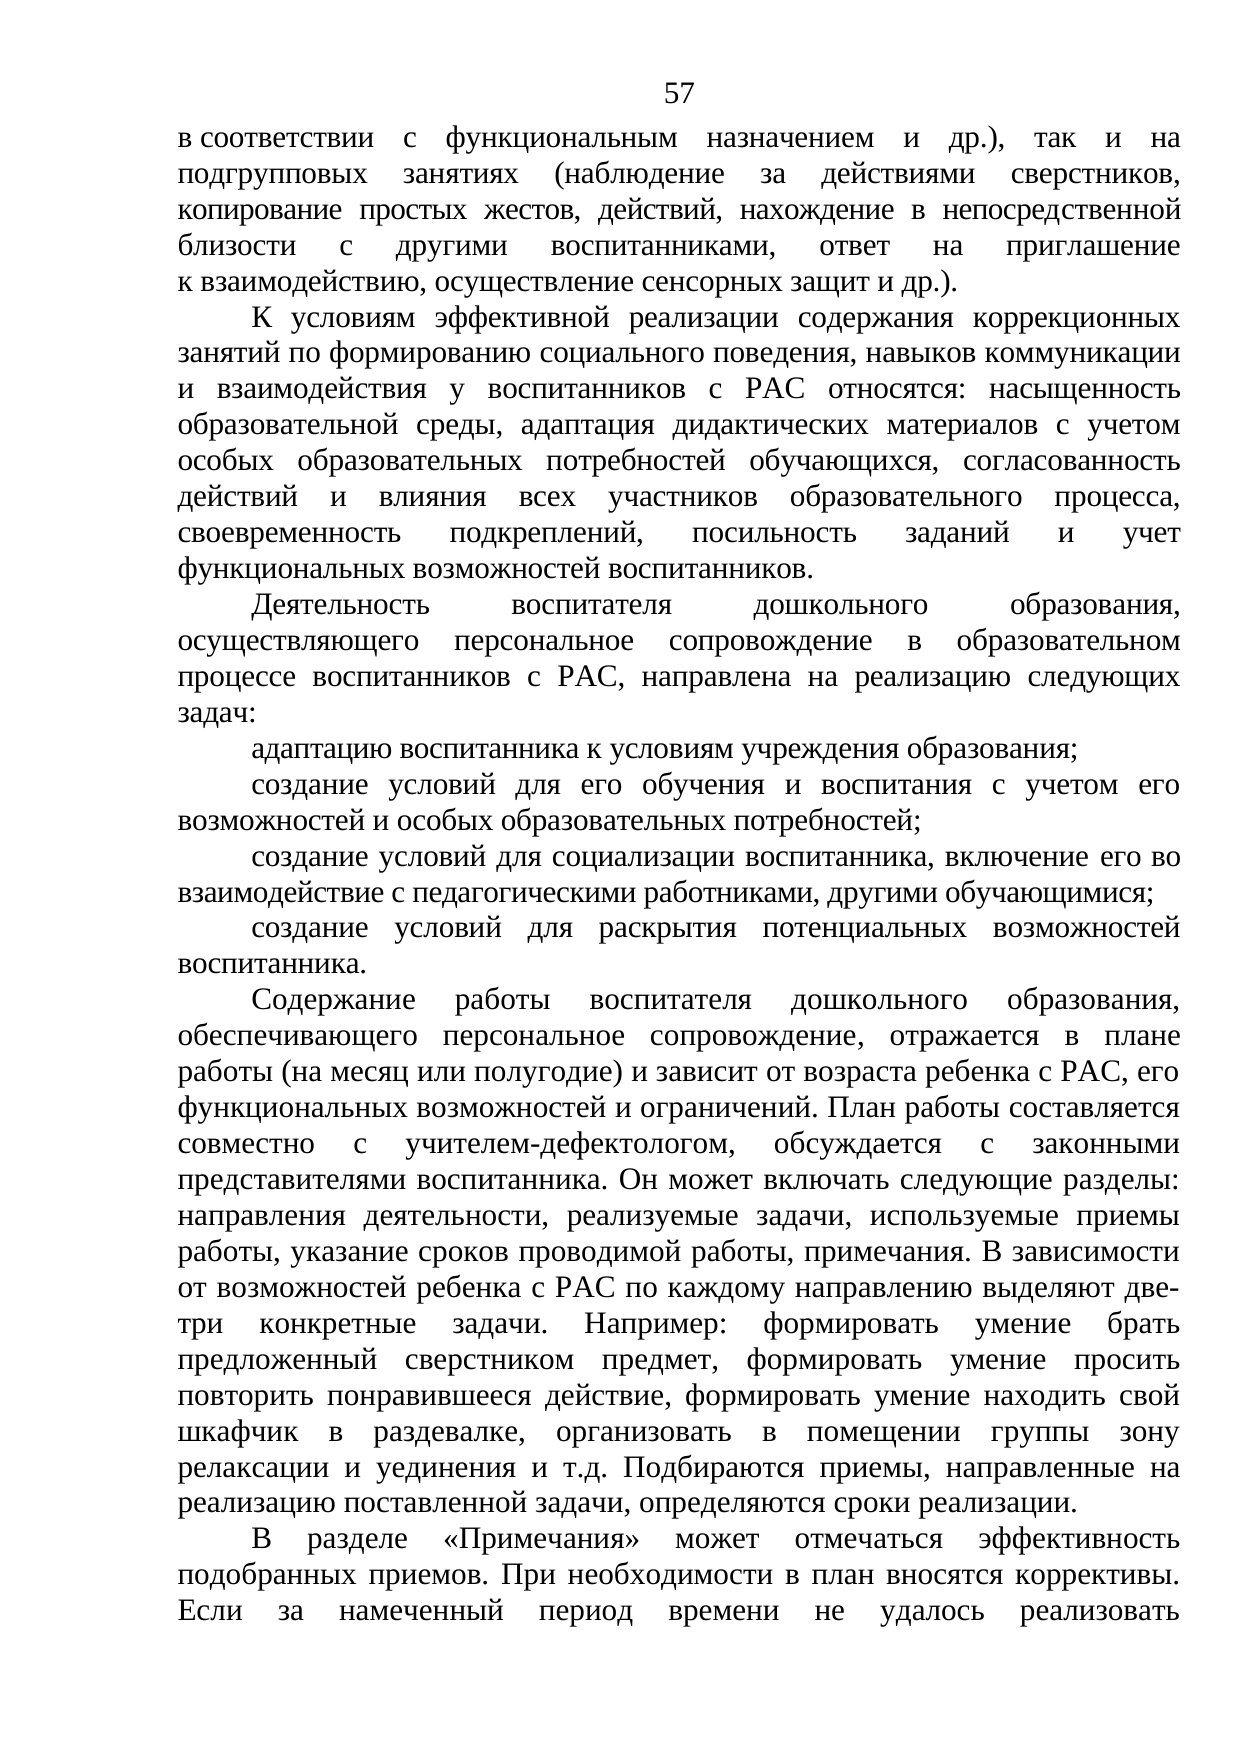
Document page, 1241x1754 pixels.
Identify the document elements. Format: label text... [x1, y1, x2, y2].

list Содержание работы воспитателя дошкольного образования, обеспечивающего персональное сопровождение, отражается в плане работы (на месяц или полугодие) и зависит от возраста ребенка с РАС, его функциональных возможностей и ограничений. План работы составляется совместно с учителем-дефектологом, обсуждается с законными представителями воспитанника. Он может включать следующие разделы: направления деятельности, реализуемые задачи, используемые приемы работы, указание сроков проводимой работы, примечания. В зависимости от возможностей ребенка с РАС по каждому направлению выделяют две-три конкретные задачи. Например: формировать умение брать предложенный сверстником предмет, формировать умение просить повторить понравившееся действие, формировать умение находить свой шкафчик в раздевалке, организовать в помещении группы зону релаксации и уединения и т.д. Подбираются приемы, направленные на реализацию поставленной задачи, определяются сроки реализации. [177, 981, 1181, 1520]
text создание условий для его обучения и воспитания с учетом его возможностей и особых образовательных потребностей; [177, 765, 1181, 837]
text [177, 118, 1181, 298]
text Деятельность воспитателя дошкольного образования, осуществляющего персональное сопровождение в образовательном процессе воспитанников с РАС, направлена на реализацию следующих задач: [177, 585, 1181, 729]
text создание условий для социализации воспитанника, включение его во взаимодействие с педагогическими работниками, другими обучающимися; [177, 837, 1181, 909]
text создание условий для раскрытия потенциальных возможностей воспитанника. [177, 909, 1181, 981]
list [177, 1520, 1181, 1627]
text адаптацию воспитанника к условиям учреждения образования; [177, 729, 1181, 765]
text К условиям эффективной реализации содержания коррекционных занятий по формированию социального поведения, навыков коммуникации и взаимодействия у воспитанников с РАС относятся: насыщенность образовательной среды, адаптация дидактических материалов с учетом особых образовательных потребностей обучающихся, согласованность действий и влияния всех участников образовательного процесса, своевременность подкреплений, посильность заданий и учет функциональных возможностей воспитанников. [177, 298, 1181, 585]
